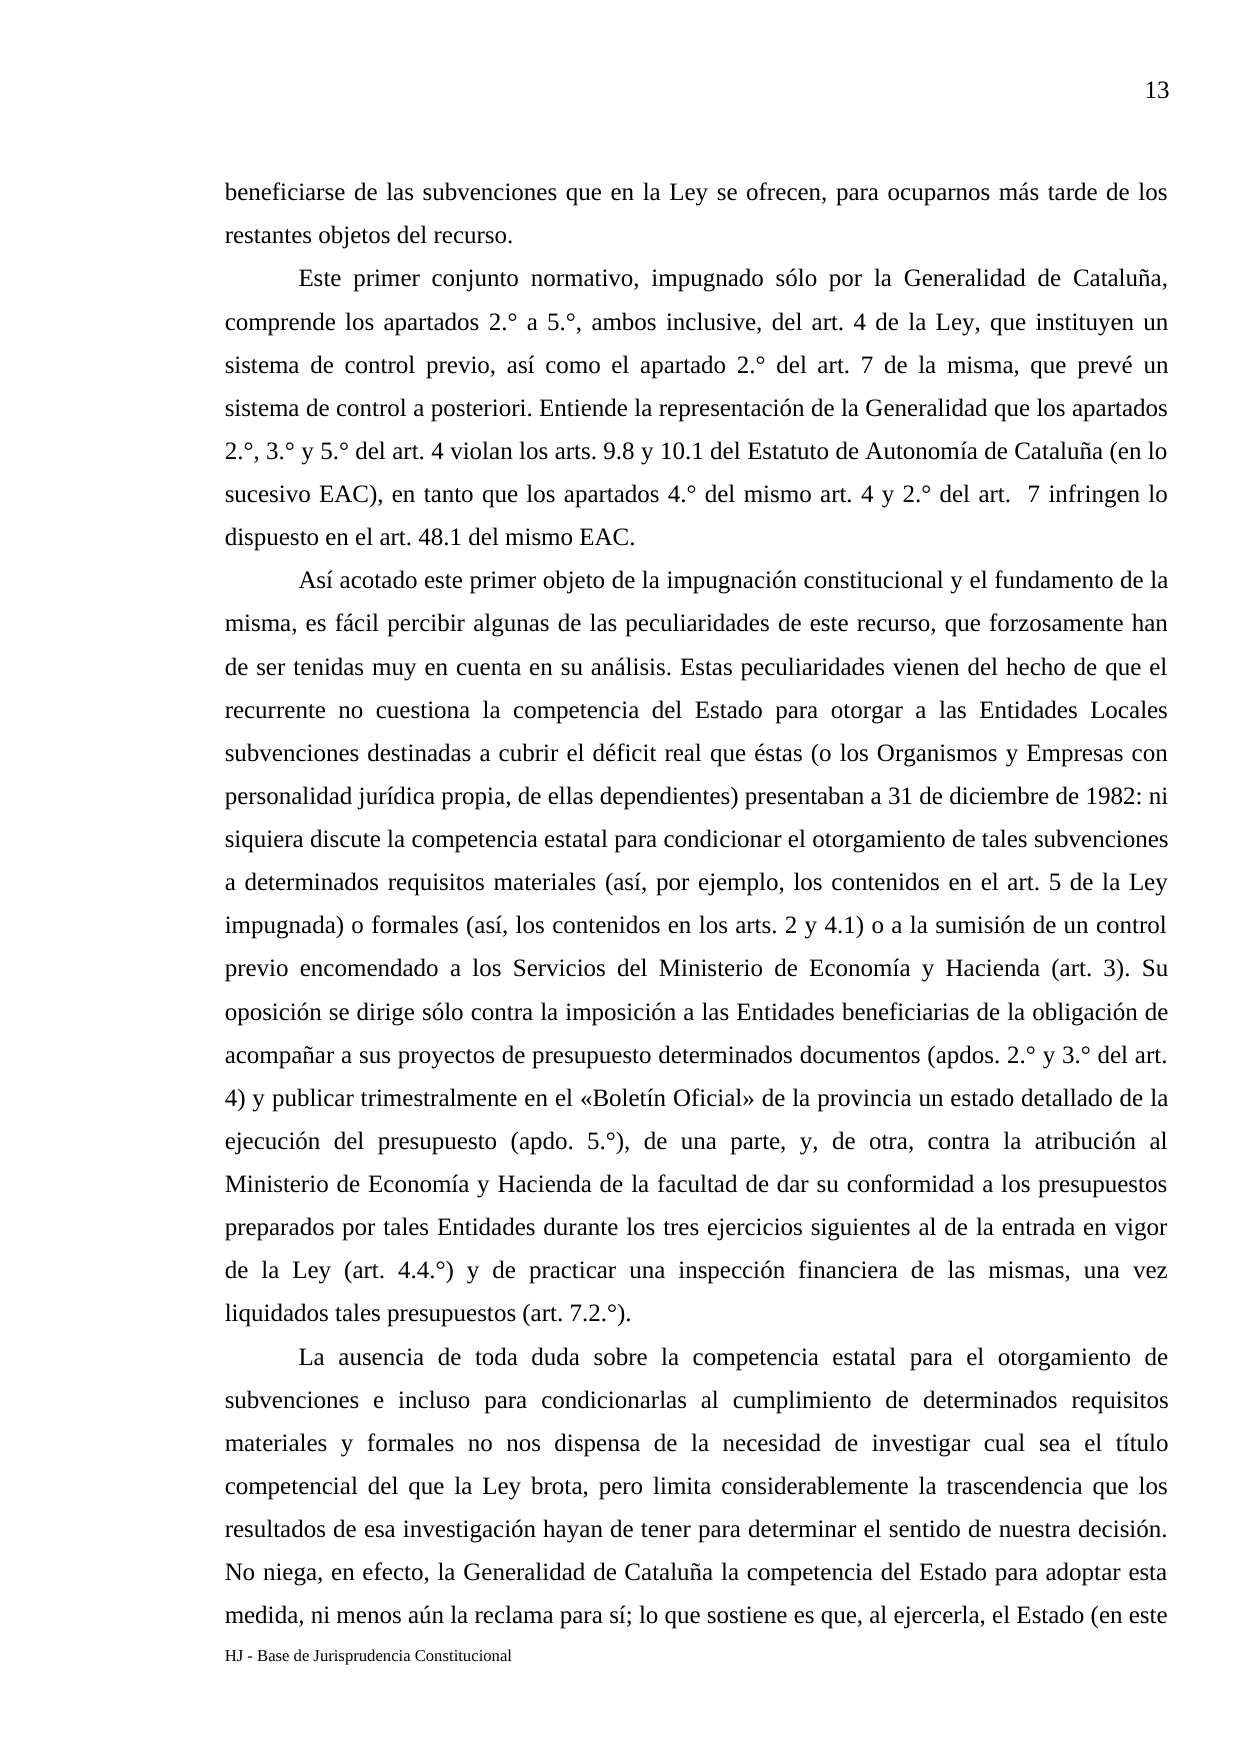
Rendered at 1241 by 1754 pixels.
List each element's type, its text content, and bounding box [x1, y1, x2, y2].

text Así acotado este primer objeto de la impugnación constitucional y el fundamento de la misma, es fácil percibir algunas de las peculiaridades de este recurso, que forzosamente han de ser tenidas muy en cuenta en su análisis. Estas peculiaridades vienen del hecho de que el recurrente no cuestiona la competencia del Estado para otorgar a las Entidades Locales subvenciones destinadas a cubrir el déficit real que éstas (o los Organismos y Empresas con personalidad jurídica propia, de ellas dependientes) presentaban a 31 de diciembre de 1982: ni siquiera discute la competencia estatal para condicionar el otorgamiento de tales subvenciones a determinados requisitos materiales (así, por ejemplo, los contenidos en el art. 5 de la Ley impugnada) o formales (así, los contenidos en los arts. 2 y 4.1) o a la sumisión de un control previo encomendado a los Servicios del Ministerio de Economía y Hacienda (art. 3). Su oposición se dirige sólo contra la imposición a las Entidades beneficiarias de la obligación de acompañar a sus proyectos de presupuesto determinados documentos (apdos. 2.° y 3.° del art. 4) y publicar trimestralmente en el «Boletín Oficial» de la provincia un estado detallado de la ejecución del presupuesto (apdo. 5.°), de una parte, y, de otra, contra la atribución al Ministerio de Economía y Hacienda de la facultad de dar su conformidad a los presupuestos preparados por tales Entidades durante los tres ejercicios siguientes al de la entrada en vigor de la Ley (art. 4.4.°) y de practicar una inspección financiera de las mismas, una vez liquidados tales presupuestos (art. 7.2.°). [224, 565, 1169, 1327]
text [224, 177, 1169, 249]
text Este primer conjunto normativo, impugnado sólo por la Generalidad de Cataluña, comprende los apartados 2.° a 5.°, ambos inclusive, del art. 4 de la Ley, que instituyen un sistema de control previo, así como el apartado 2.° del art. 7 de la misma, que prevé un sistema de control a posteriori. Entiende la representación de la Generalidad que los apartados 2.°, 3.° y 5.° del art. 4 violan los arts. 9.8 y 10.1 del Estatuto de Autonomía de Cataluña (en lo sucesivo EAC), en tanto que los apartados 4.° del mismo art. 4 y 2.° del art. 7 infringen lo dispuesto en el art. 48.1 del mismo EAC. [224, 263, 1169, 551]
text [224, 1342, 1169, 1629]
